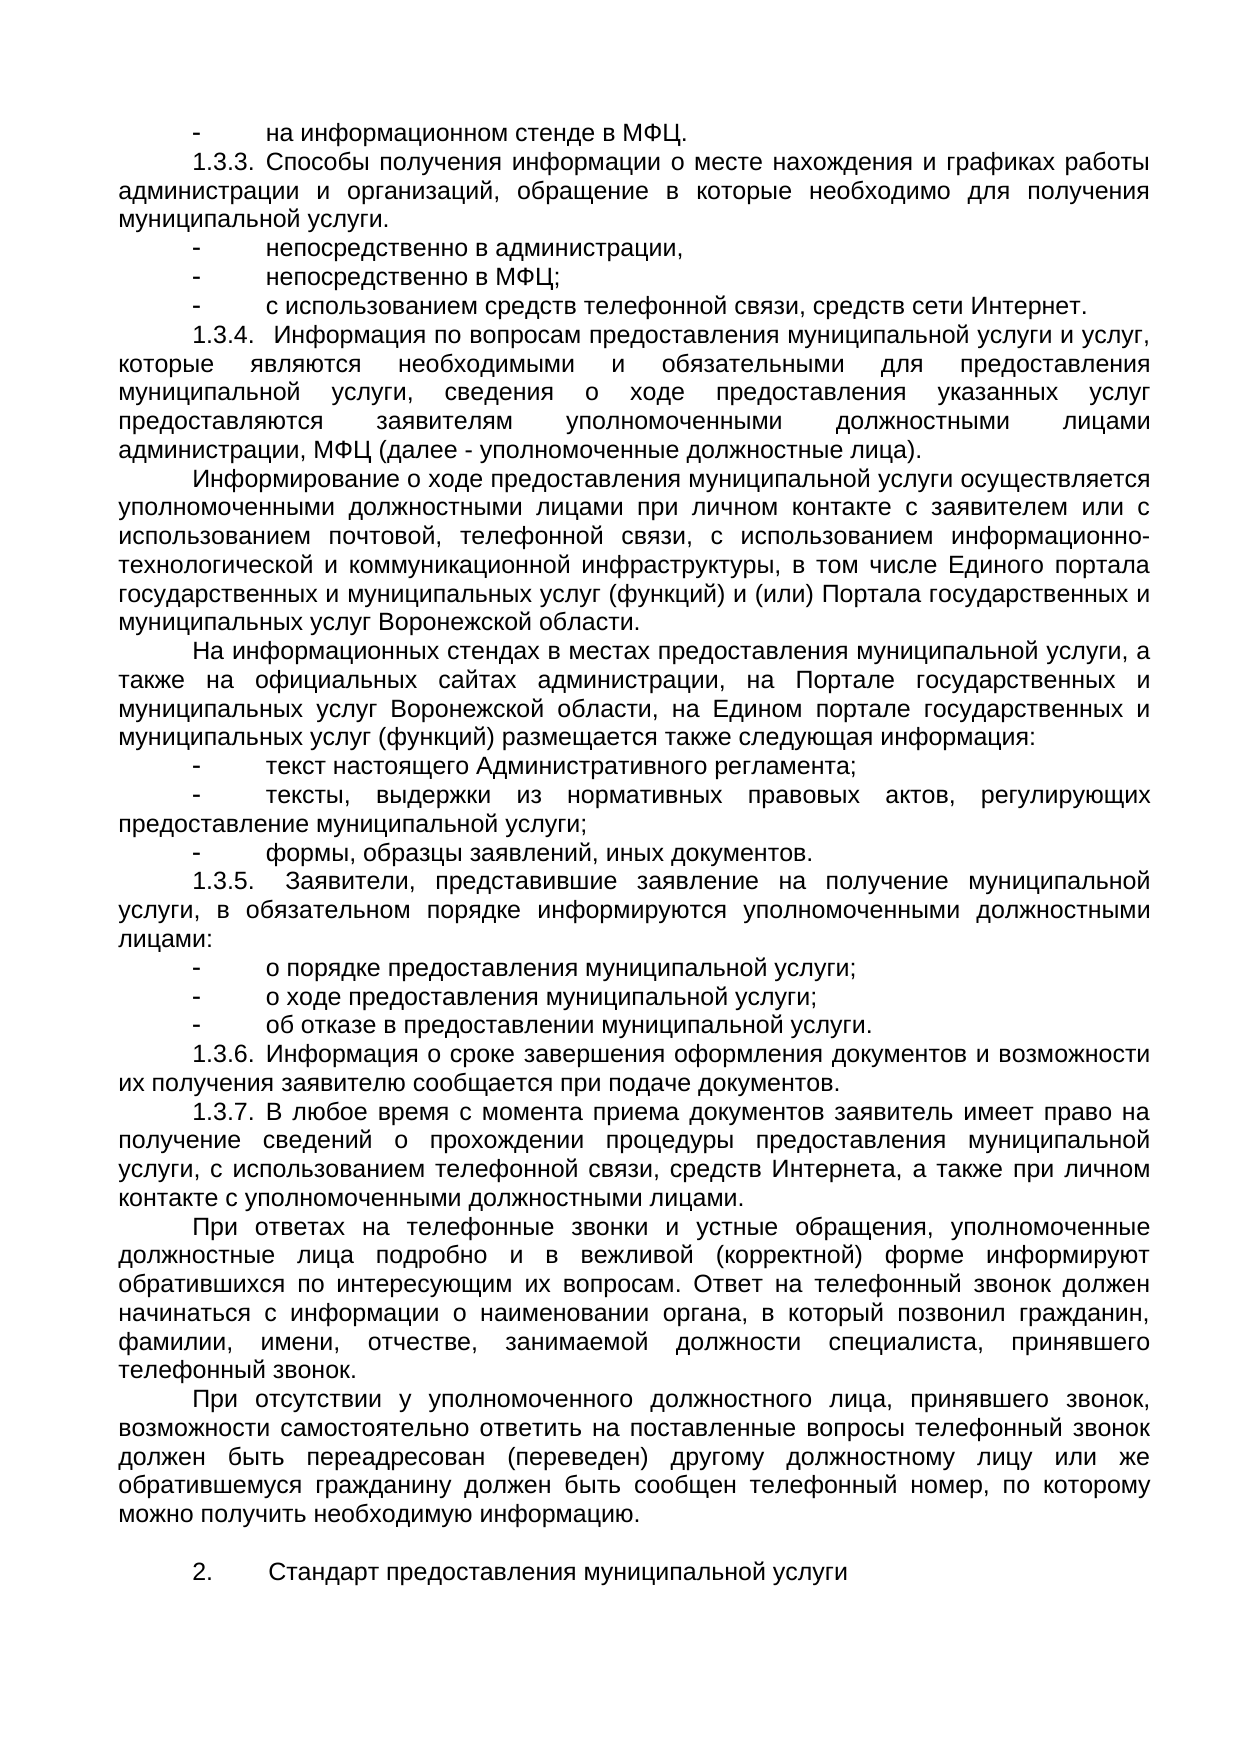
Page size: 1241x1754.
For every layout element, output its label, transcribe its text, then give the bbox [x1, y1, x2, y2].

list непосредственно в администрации, [118, 233, 1152, 262]
text При ответах на телефонные звонки и устные обращения, уполномоченные должностные лица подробно и в вежливой (корректной) форме информируют обратившихся по интересующим их вопросам. Ответ на телефонный звонок должен начинаться с информации о наименовании органа, в который позвонил гражданин, фамилии, имени, отчестве, занимаемой должности специалиста, принявшего телефонный звонок. [118, 1212, 1152, 1384]
list о порядке предоставления муниципальной услуги; [118, 953, 1152, 981]
list текст настоящего Административного регламента; [118, 751, 1152, 780]
text При отсутствии у уполномоченного должностного лица, принявшего звонок, возможности самостоятельно ответить на поставленные вопросы телефонный звонок должен быть переадресован (переведен) другому должностному лицу или же обратившемуся гражданину должен быть сообщен телефонный номер, по которому можно получить необходимую информацию. [118, 1384, 1152, 1528]
list Информация о сроке завершения оформления документов и возможности их получения заявителю сообщается при подаче документов. [118, 1039, 1152, 1097]
list Заявители, представившие заявление на получение муниципальной услуги, в обязательном порядке информируются уполномоченными должностными лицами: [118, 866, 1152, 953]
text Информирование о ходе предоставления муниципальной услуги осуществляется уполномоченными должностными лицами при личном контакте с заявителем или с использованием почтовой, телефонной связи, с использованием информационно-технологической и коммуникационной инфраструктуры, в том числе Единого портала государственных и муниципальных услуг (функций) и (или) Портала государственных и муниципальных услуг Воронежской области. [118, 463, 1152, 636]
list с использованием средств телефонной связи, средств сети Интернет. [118, 291, 1152, 320]
list об отказе в предоставлении муниципальной услуги. [118, 1010, 1152, 1039]
list на информационном стенде в МФЦ. [118, 118, 1152, 147]
list о ходе предоставления муниципальной услуги; [118, 981, 1152, 1010]
list Стандарт предоставления муниципальной услуги [118, 1557, 1152, 1585]
list формы, образцы заявлений, иных документов. [118, 837, 1152, 866]
text На информационных стендах в местах предоставления муниципальной услуги, а также на официальных сайтах администрации, на Портале государственных и муниципальных услуг Воронежской области, на Едином портале государственных и муниципальных услуг (функций) размещается также следующая информация: [118, 636, 1152, 751]
list тексты, выдержки из нормативных правовых актов, регулирующих предоставление муниципальной услуги; [118, 780, 1152, 837]
list В любое время с момента приема документов заявитель имеет право на получение сведений о прохождении процедуры предоставления муниципальной услуги, с использованием телефонной связи, средств Интернета, а также при личном контакте с уполномоченными должностными лицами. [118, 1097, 1152, 1212]
list Способы получения информации о месте нахождения и графиках работы администрации и организаций, обращение в которые необходимо для получения муниципальной услуги. [118, 147, 1152, 233]
list непосредственно в МФЦ; [118, 262, 1152, 291]
list Информация по вопросам предоставления муниципальной услуги и услуг, которые являются необходимыми и обязательными для предоставления муниципальной услуги, сведения о ходе предоставления указанных услуг предоставляются заявителям уполномоченными должностными лицами администрации, МФЦ (далее - уполномоченные должностные лица). [118, 320, 1152, 463]
